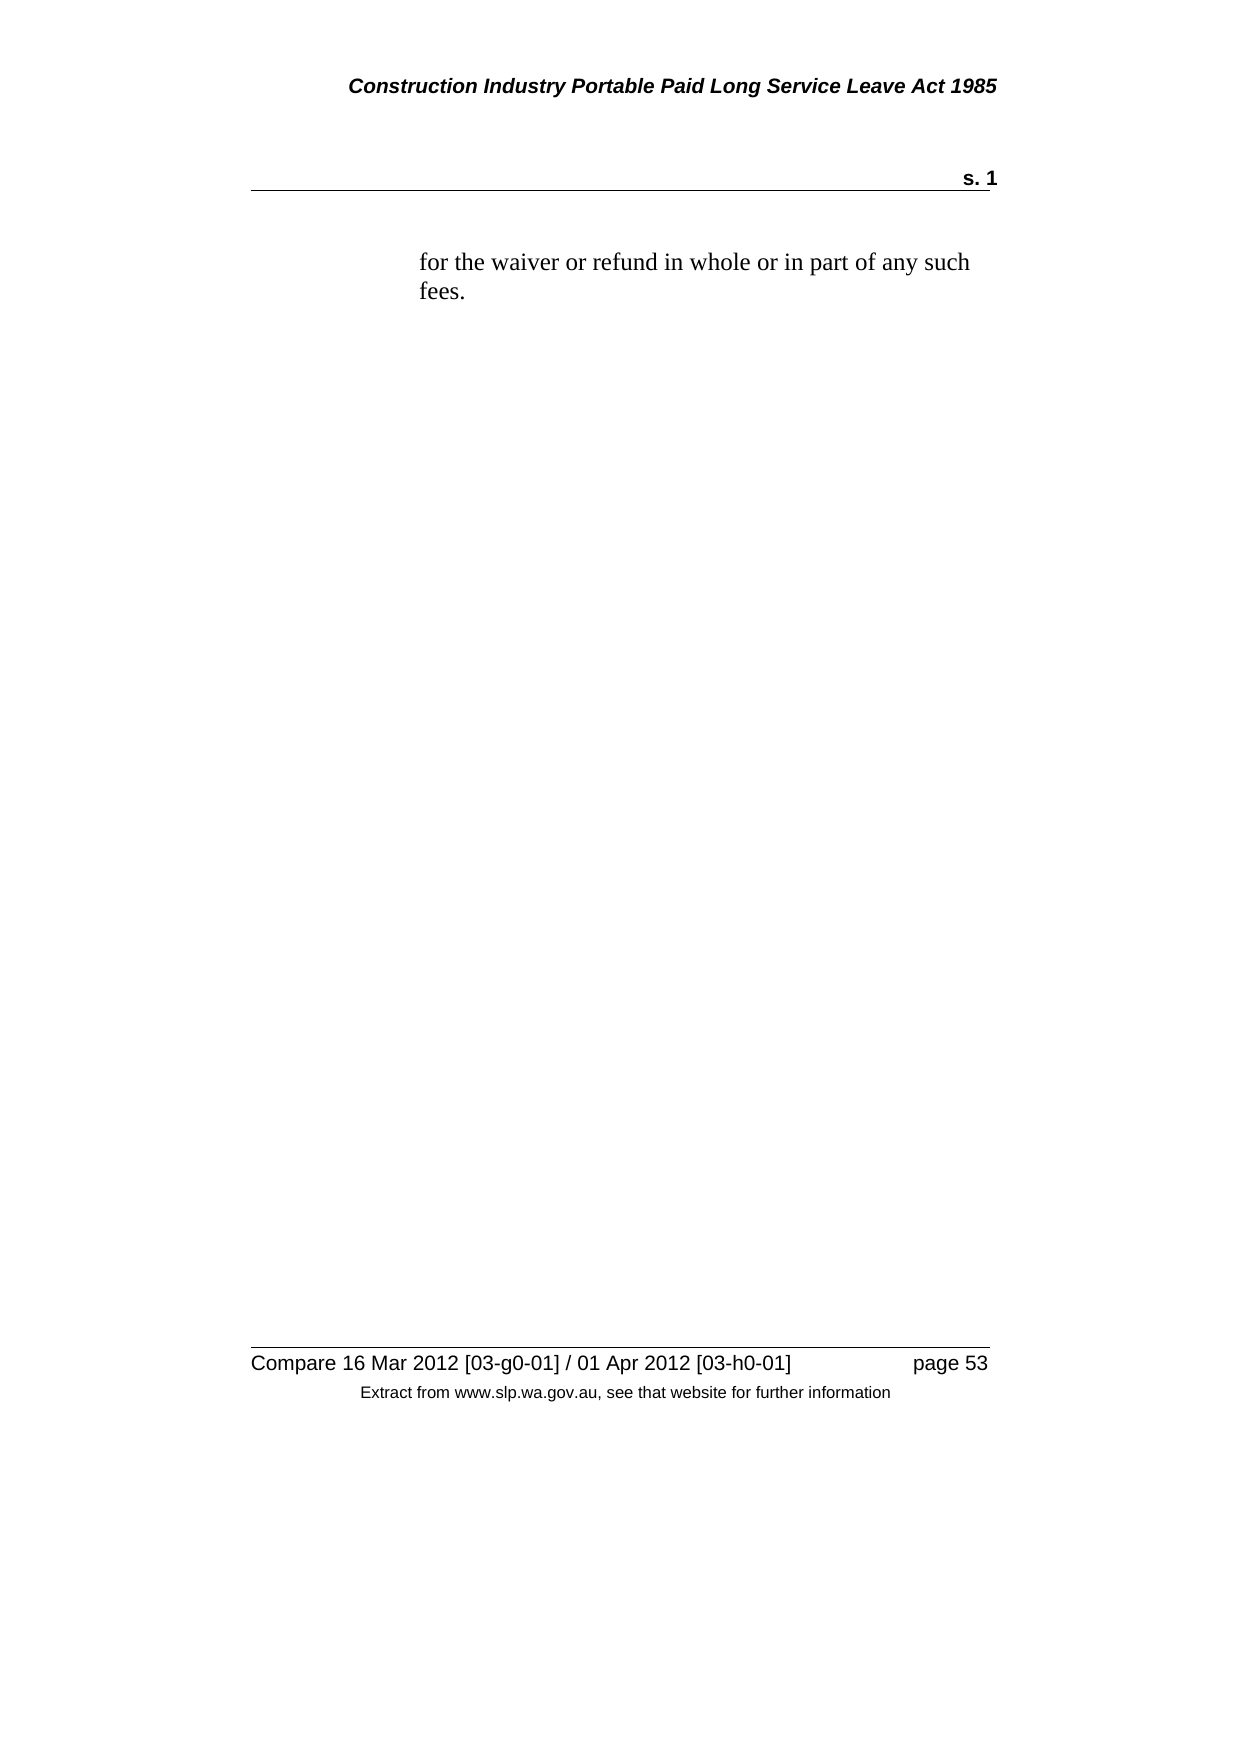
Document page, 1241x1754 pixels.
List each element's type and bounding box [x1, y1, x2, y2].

text [251, 247, 990, 305]
